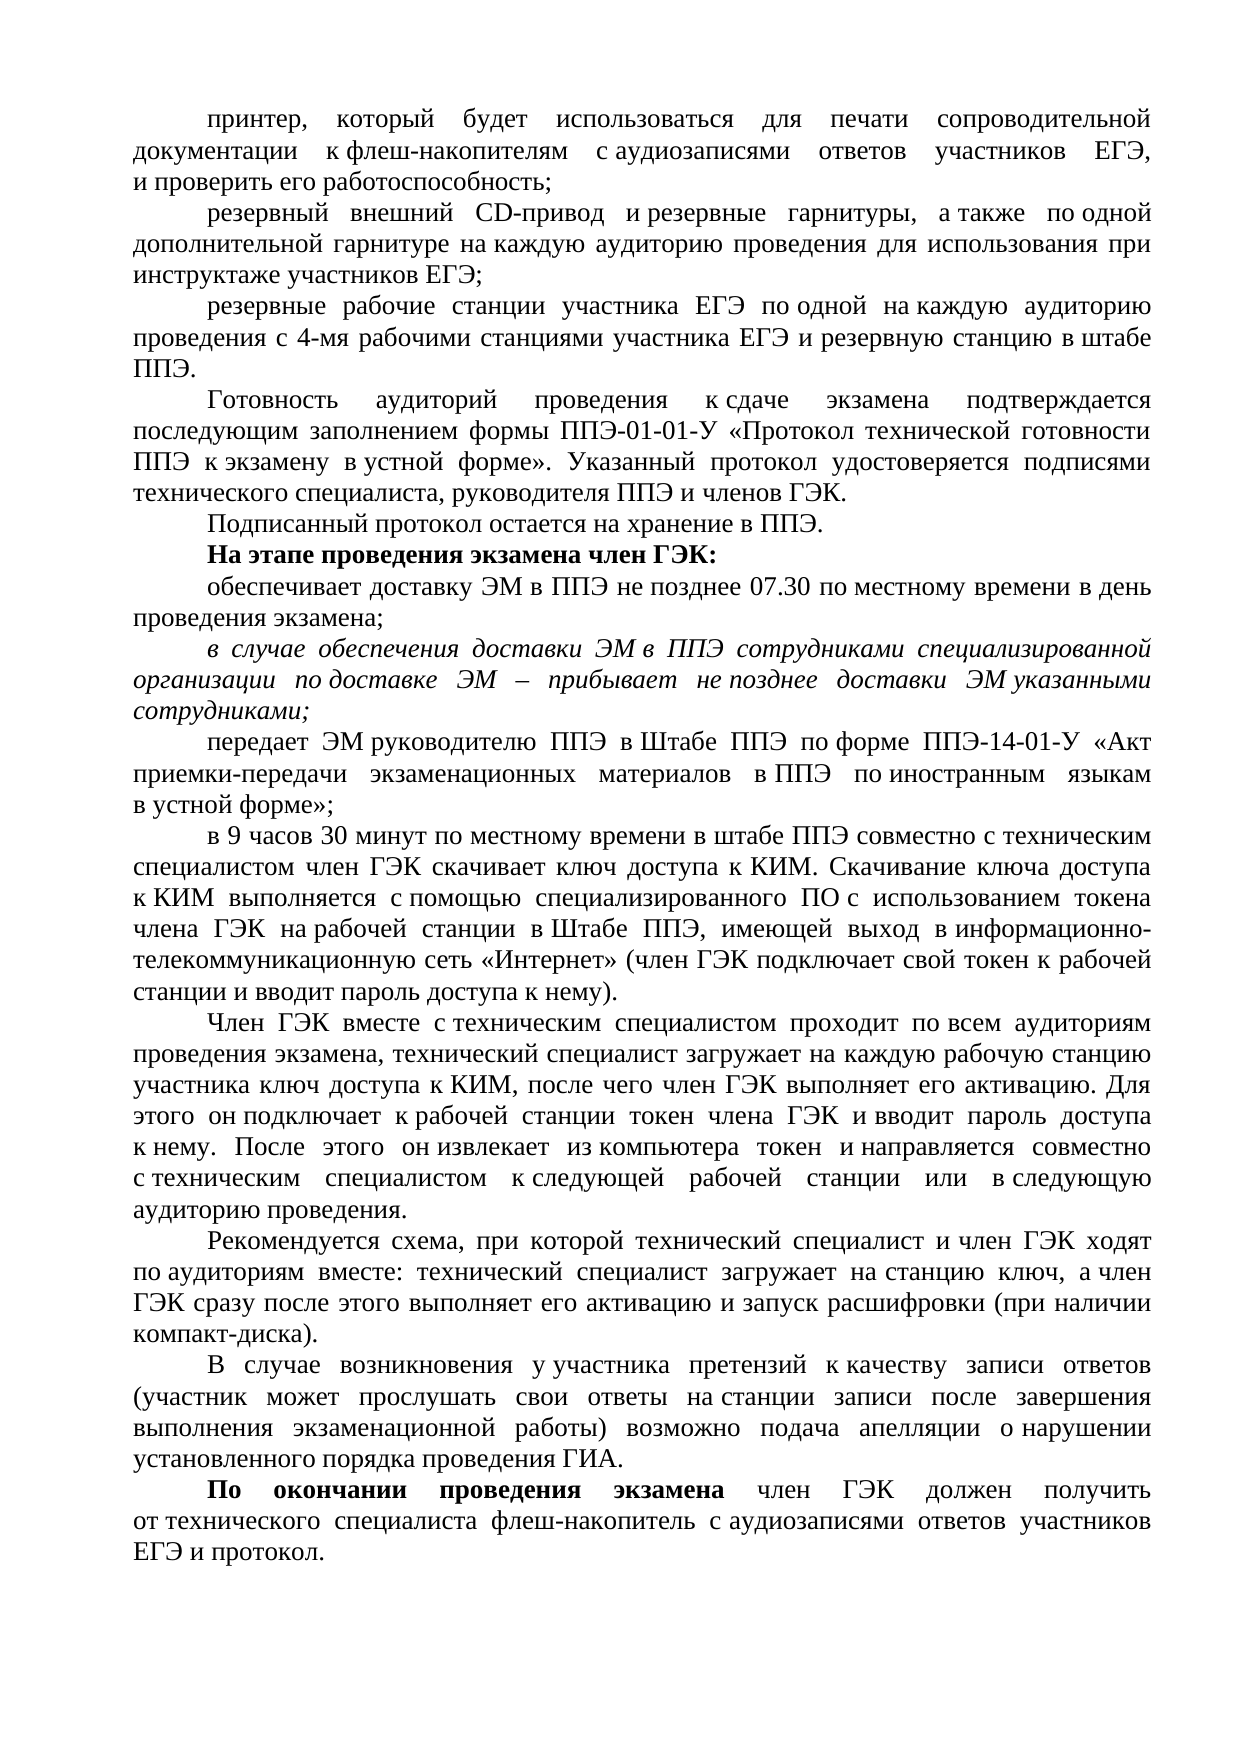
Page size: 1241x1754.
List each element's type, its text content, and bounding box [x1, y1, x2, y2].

text в случае обеспечения доставки ЭМ в ППЭ сотрудниками специализированной организации по доставке ЭМ – прибывает не позднее доставки ЭМ указанными сотрудниками; [133, 632, 1152, 726]
text принтер, который будет использоваться для печати сопроводительной документации к флеш-накопителям с аудиозаписями ответов участников ЕГЭ, и проверить его работоспособность; [133, 103, 1152, 196]
text в 9 часов 30 минут по местному времени в штабе ППЭ совместно с техническим специалистом член ГЭК скачивает ключ доступа к КИМ. Скачивание ключа доступа к КИМ выполняется с помощью специализированного ПО с использованием токена члена ГЭК на рабочей станции в Штабе ППЭ, имеющей выход в информационно-телекоммуникационную сеть «Интернет» (член ГЭК подключает свой токен к рабочей станции и вводит пароль доступа к нему). [133, 819, 1152, 1006]
text резервный внешний CD-привод и резервные гарнитуры, а также по одной дополнительной гарнитуре на каждую аудиторию проведения для использования при инструктаже участников ЕГЭ; [133, 196, 1152, 289]
text На этапе проведения экзамена член ГЭК: [133, 539, 1152, 570]
text По окончании проведения экзамена член ГЭК должен получить от технического специалиста флеш-накопитель с аудиозаписями ответов участников ЕГЭ и протокол. [133, 1473, 1152, 1566]
text передает ЭМ руководителю ППЭ в Штабе ППЭ по форме ППЭ-14-01-У «Акт приемки-передачи экзаменационных материалов в ППЭ по иностранным языкам в устной форме»; [133, 726, 1152, 819]
text Подписанный протокол остается на хранение в ППЭ. [133, 507, 1152, 539]
text обеспечивает доставку ЭМ в ППЭ не позднее 07.30 по местному времени в день проведения экзамена; [133, 570, 1152, 632]
text Член ГЭК вместе с техническим специалистом проходит по всем аудиториям проведения экзамена, технический специалист загружает на каждую рабочую станцию участника ключ доступа к КИМ, после чего член ГЭК выполняет его активацию. Для этого он подключает к рабочей станции токен члена ГЭК и вводит пароль доступа к нему. После этого он извлекает из компьютера токен и направляется совместно с техническим специалистом к следующей рабочей станции или в следующую аудиторию проведения. [133, 1006, 1152, 1224]
text В случае возникновения у участника претензий к качеству записи ответов (участник может прослушать свои ответы на станции записи после завершения выполнения экзаменационной работы) возможно подача апелляции о нарушении установленного порядка проведения ГИА. [133, 1348, 1152, 1473]
text Готовность аудиторий проведения к сдаче экзамена подтверждается последующим заполнением формы ППЭ-01-01-У «Протокол технической готовности ППЭ к экзамену в устной форме». Указанный протокол удостоверяется подписями технического специалиста, руководителя ППЭ и членов ГЭК. [133, 383, 1152, 507]
text Рекомендуется схема, при которой технический специалист и член ГЭК ходят по аудиториям вместе: технический специалист загружает на станцию ключ, а член ГЭК сразу после этого выполняет его активацию и запуск расшифровки (при наличии компакт-диска). [133, 1224, 1152, 1348]
text резервные рабочие станции участника ЕГЭ по одной на каждую аудиторию проведения с 4-мя рабочими станциями участника ЕГЭ и резервную станцию в штабе ППЭ. [133, 289, 1152, 383]
